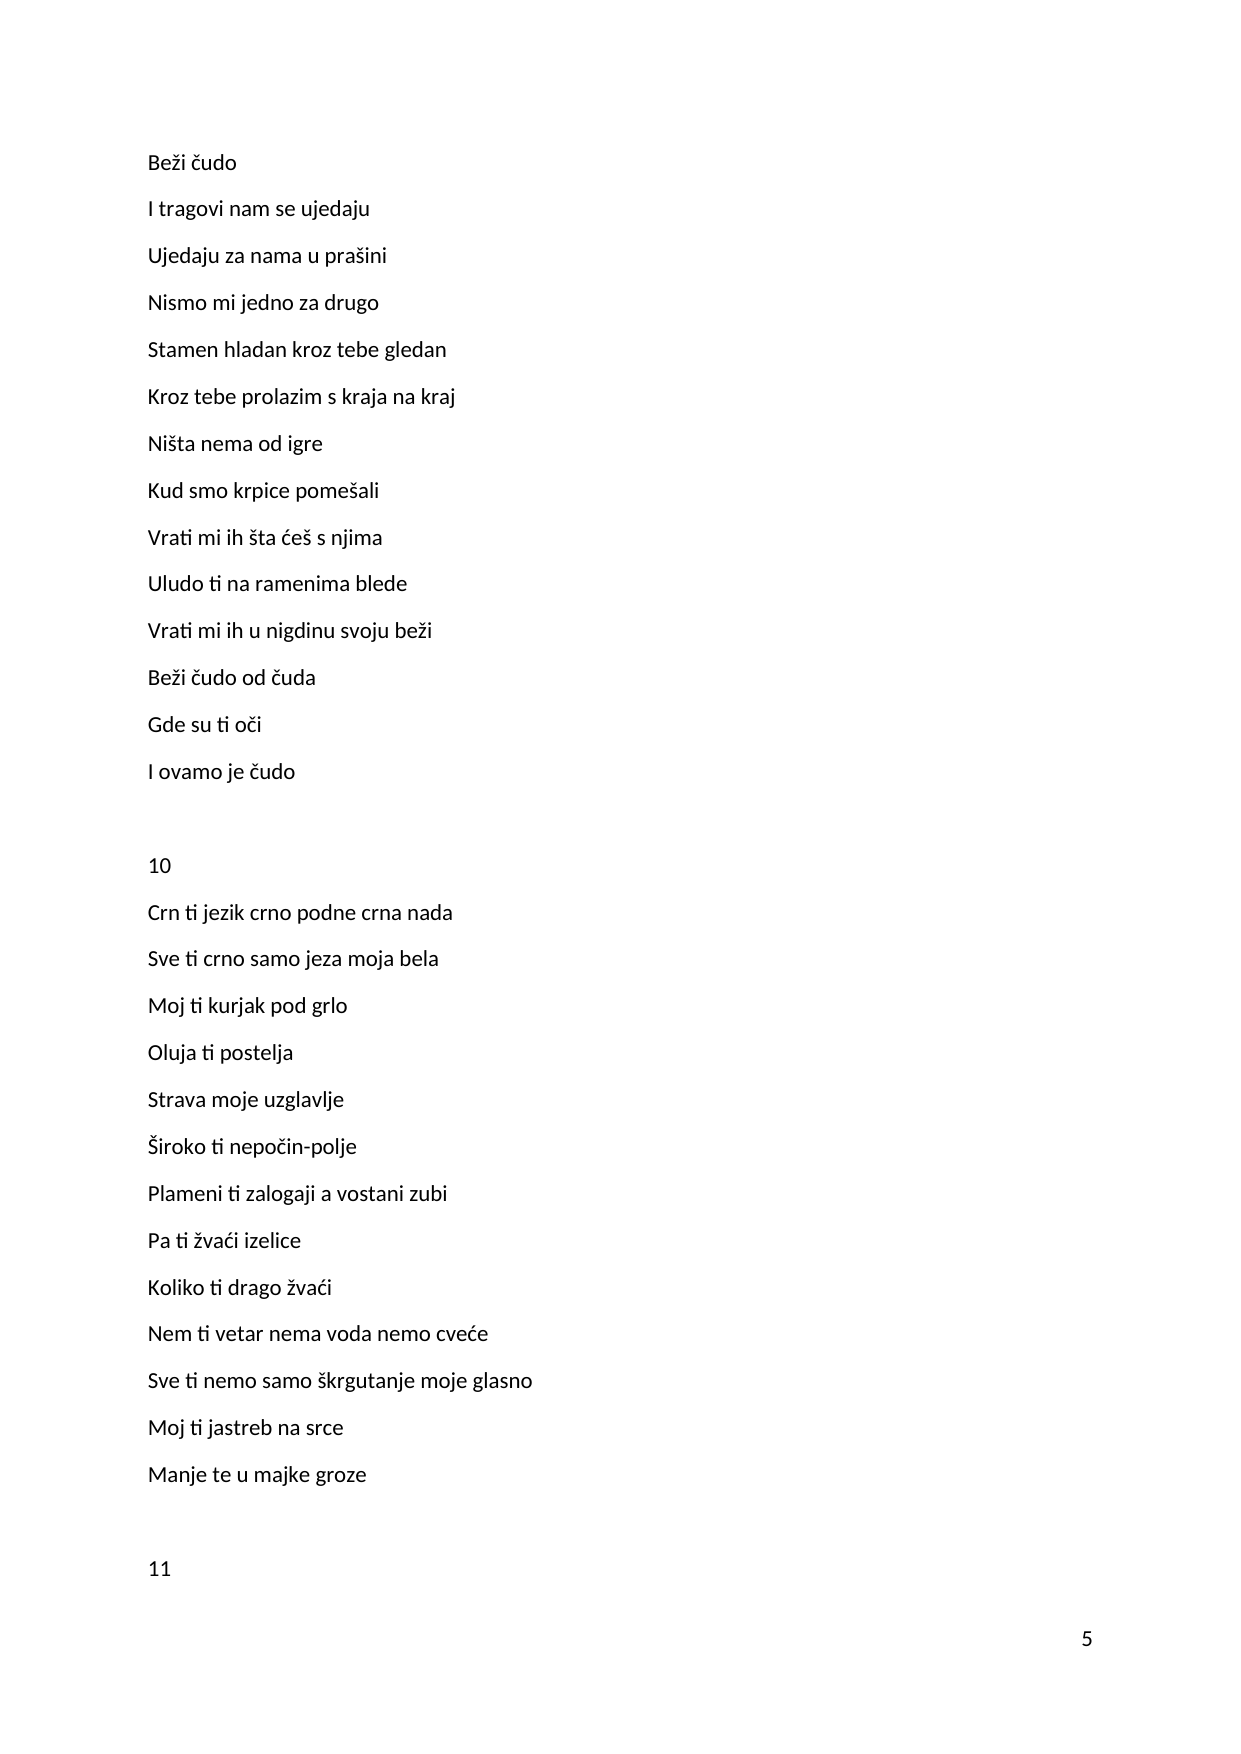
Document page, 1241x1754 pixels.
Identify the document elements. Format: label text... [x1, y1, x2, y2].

text Crn ti jezik crno podne crna nada [148, 898, 1093, 926]
text Gde su ti oči [148, 710, 1093, 738]
text I ovamo je čudo [148, 757, 1093, 785]
text Manje te u majke groze [148, 1460, 1093, 1488]
text Sve ti crno samo jeza moja bela [148, 944, 1093, 972]
text Uludo ti na ramenima blede [148, 569, 1093, 597]
text Moj ti kurjak pod grlo [148, 991, 1093, 1019]
text Beži čudo [148, 148, 1093, 176]
text Beži čudo od čuda [148, 663, 1093, 691]
text I tragovi nam se ujedaju [148, 194, 1093, 222]
text Ništa nema od igre [148, 429, 1093, 457]
text Kroz tebe prolazim s kraja na kraj [148, 382, 1093, 410]
text Široko ti nepočin-polje [148, 1132, 1093, 1160]
text Strava moje uzglavlje [148, 1085, 1093, 1113]
text Pa ti žvaći izelice [148, 1226, 1093, 1254]
text Moj ti jastreb na srce [148, 1413, 1093, 1441]
text Vrati mi ih u nigdinu svoju beži [148, 616, 1093, 644]
text Oluja ti postelja [148, 1038, 1093, 1066]
text Nismo mi jedno za drugo [148, 288, 1093, 316]
text Stamen hladan kroz tebe gledan [148, 335, 1093, 363]
text Vrati mi ih šta ćeš s njima [148, 523, 1093, 551]
text Kud smo krpice pomešali [148, 476, 1093, 504]
text Nem ti vetar nema voda nemo cveće [148, 1319, 1093, 1347]
text Sve ti nemo samo škrgutanje moje glasno [148, 1366, 1093, 1394]
text 11 [148, 1554, 1093, 1582]
text 10 [148, 851, 1093, 879]
text Koliko ti drago žvaći [148, 1273, 1093, 1301]
text Ujedaju za nama u prašini [148, 241, 1093, 269]
text Plameni ti zalogaji a vostani zubi [148, 1179, 1093, 1207]
